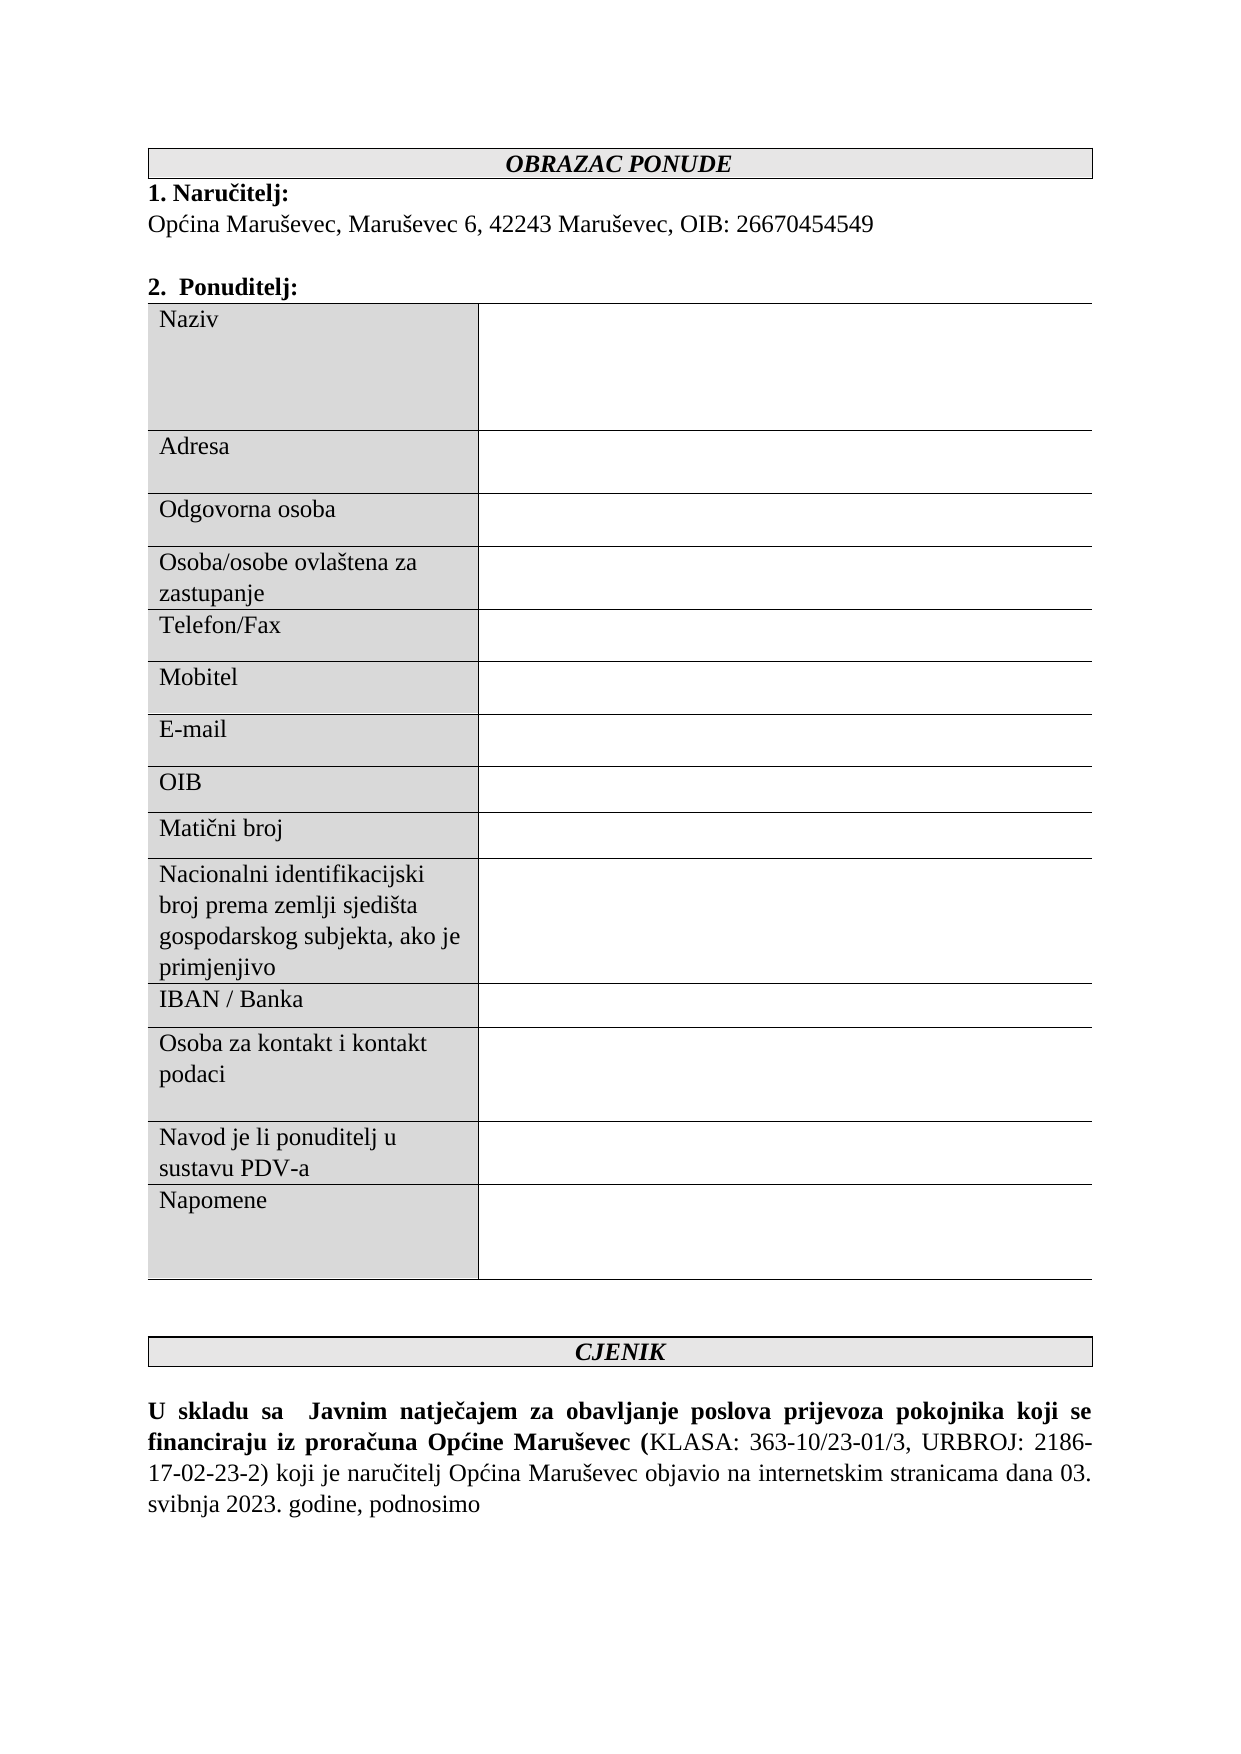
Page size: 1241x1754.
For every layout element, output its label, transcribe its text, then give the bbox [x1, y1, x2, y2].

table_header OBRAZAC PONUDE [149, 149, 1092, 177]
table_header [479, 304, 1092, 430]
text U skladu sa Javnim natječajem za obavljanje poslova prijevoza pokojnika koji se financiraju iz proračuna Općine Maruševec (KLASA: 363-10/23-01/3, URBROJ: 2186-17-02-23-2) koji je naručitelj Općina Maruševec objavio na internetskim stranicama dana 03. svibnja 2023. godine, podnosimo [148, 1396, 1093, 1518]
table_cell Nacionalni identifikacijski broj prema zemlji sjedišta gospodarskog subjekta, ako je primjenjivo [148, 859, 478, 983]
table_cell [479, 547, 1092, 609]
table_cell E-mail [148, 715, 478, 766]
table_cell [479, 1185, 1092, 1278]
table_cell [479, 610, 1092, 661]
table_cell [479, 1122, 1092, 1184]
text Općina Maruševec, Maruševec 6, 42243 Maruševec, OIB: 26670454549 [148, 209, 1093, 238]
table_header CJENIK [149, 1338, 1092, 1366]
table_cell [479, 859, 1092, 983]
table_cell Telefon/Fax [148, 610, 478, 661]
table_cell Napomene [148, 1185, 478, 1278]
table_cell Adresa [148, 431, 478, 493]
table_cell [479, 813, 1092, 858]
table_cell [479, 767, 1092, 812]
table_cell Odgovorna osoba [148, 494, 478, 546]
text 1. Naručitelj: [148, 179, 1093, 207]
table_cell Matični broj [148, 813, 478, 858]
table_cell [479, 431, 1092, 493]
table_cell [479, 984, 1092, 1027]
table_cell [479, 715, 1092, 766]
table_cell Navod je li ponuditelj u sustavu PDV-a [148, 1122, 478, 1184]
table_cell [479, 662, 1092, 713]
table_cell [479, 494, 1092, 546]
table_cell [479, 1028, 1092, 1121]
text 2. Ponuditelj: [148, 272, 1093, 300]
table_header Naziv [148, 304, 478, 430]
table_cell OIB [148, 767, 478, 812]
table_cell IBAN / Banka [148, 984, 478, 1027]
table_cell Mobitel [148, 662, 478, 713]
table_cell Osoba/osobe ovlaštena za zastupanje [148, 547, 478, 609]
table_cell Osoba za kontakt i kontakt podaci [148, 1028, 478, 1121]
